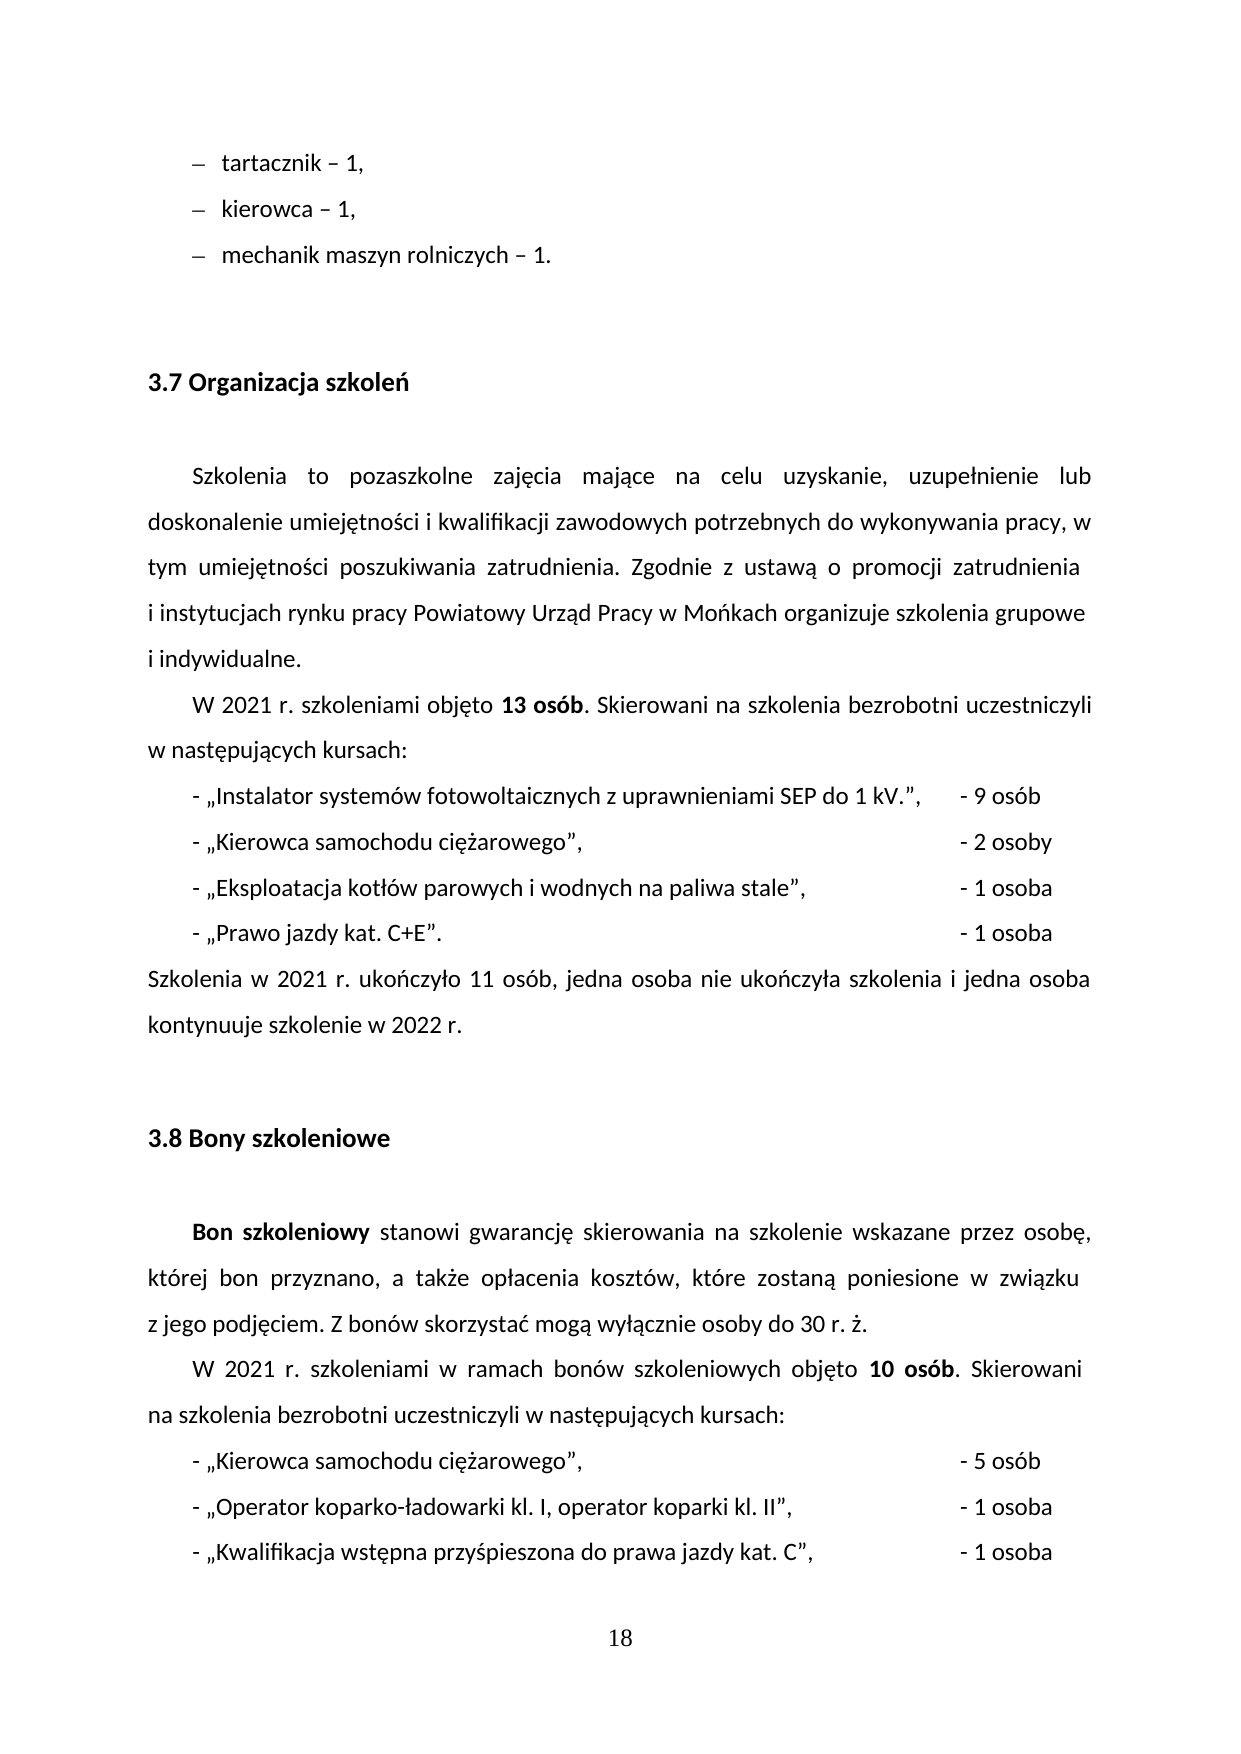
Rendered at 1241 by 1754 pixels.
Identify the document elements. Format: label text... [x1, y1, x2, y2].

text - „Kwalifikacja wstępna przyśpieszona do prawa jazdy kat. C”, - 1 osoba [192, 1536, 1093, 1567]
text - „Kierowca samochodu ciężarowego”, - 2 osoby [192, 826, 1093, 856]
text W 2021 r. szkoleniami w ramach bonów szkoleniowych objęto 10 osób. Skierowani na szkolenia bezrobotni uczestniczyli w następujących kursach: [148, 1353, 1093, 1430]
list tartacznik – 1, [192, 148, 1093, 178]
text Szkolenia w 2021 r. ukończyło 11 osób, jedna osoba nie ukończyła szkolenia i jedna osoba kontynuuje szkolenie w 2022 r. [148, 963, 1093, 1039]
text - „Eksploatacja kotłów parowych i wodnych na paliwa stale”, - 1 osoba [192, 872, 1093, 902]
text - „Operator koparko-ładowarki kl. I, operator koparki kl. II”, - 1 osoba [192, 1491, 1093, 1521]
subtitle 3.7 Organizacja szkoleń [148, 365, 1093, 398]
list mechanik maszyn rolniczych – 1. [192, 239, 1093, 269]
subtitle 3.8 Bony szkoleniowe [148, 1121, 1093, 1154]
text - „Prawo jazdy kat. C+E”. - 1 osoba [192, 917, 1093, 948]
text W 2021 r. szkoleniami objęto 13 osób. Skierowani na szkolenia bezrobotni uczestniczyli w następujących kursach: [148, 689, 1093, 765]
text Bon szkoleniowy stanowi gwarancję skierowania na szkolenie wskazane przez osobę, której bon przyznano, a także opłacenia kosztów, które zostaną poniesione w związku z jego podjęciem. Z bonów skorzystać mogą wyłącznie osoby do 30 r. ż. [148, 1216, 1093, 1338]
list kierowca – 1, [192, 193, 1093, 224]
text - „Instalator systemów fotowoltaicznych z uprawnieniami SEP do 1 kV.”, - 9 osób [148, 780, 1093, 811]
text - „Kierowca samochodu ciężarowego”, - 5 osób [192, 1445, 1093, 1476]
text Szkolenia to pozaszkolne zajęcia mające na celu uzyskanie, uzupełnienie lub doskonalenie umiejętności i kwalifikacji zawodowych potrzebnych do wykonywania pracy, w tym umiejętności poszukiwania zatrudnienia. Zgodnie z ustawą o promocji zatrudnienia i instytucjach rynku pracy Powiatowy Urząd Pracy w Mońkach organizuje szkolenia grupowe i indywidualne. [148, 460, 1093, 673]
